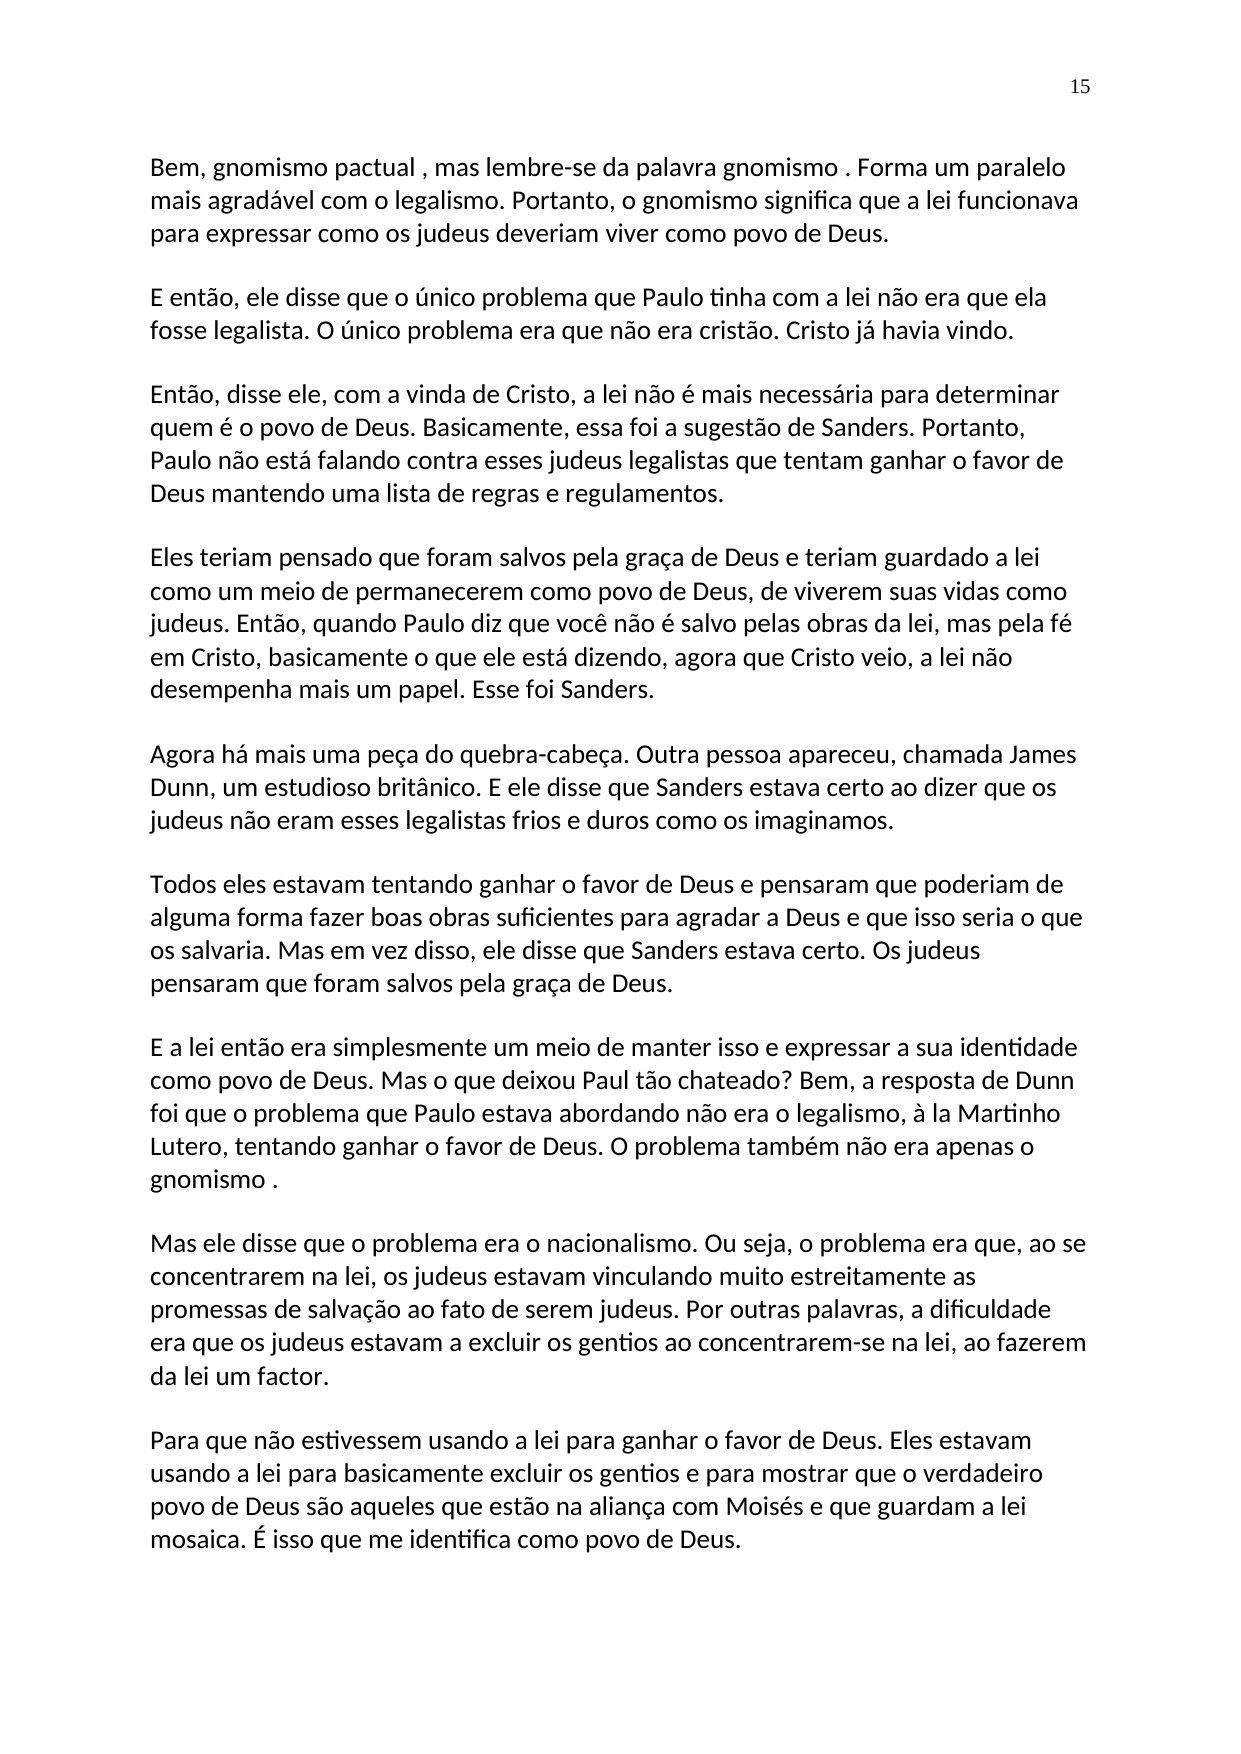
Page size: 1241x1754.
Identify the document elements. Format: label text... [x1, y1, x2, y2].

text Bem, gnomismo pactual , mas lembre-se da palavra gnomismo . Forma um paralelo mais agradável com o legalismo. Portanto, o gnomismo significa que a lei funcionava para expressar como os judeus deveriam viver como povo de Deus. [150, 150, 1090, 249]
text Mas ele disse que o problema era o nacionalismo. Ou seja, o problema era que, ao se concentrarem na lei, os judeus estavam vinculando muito estreitamente as promessas de salvação ao fato de serem judeus. Por outras palavras, a dificuldade era que os judeus estavam a excluir os gentios ao concentrarem-se na lei, ao fazerem da lei um factor. [150, 1227, 1090, 1392]
text Para que não estivessem usando a lei para ganhar o favor de Deus. Eles estavam usando a lei para basicamente excluir os gentios e para mostrar que o verdadeiro povo de Deus são aqueles que estão na aliança com Moisés e que guardam a lei mosaica. É isso que me identifica como povo de Deus. [150, 1423, 1090, 1555]
text Agora há mais uma peça do quebra-cabeça. Outra pessoa apareceu, chamada James Dunn, um estudioso britânico. E ele disse que Sanders estava certo ao dizer que os judeus não eram esses legalistas frios e duros como os imaginamos. [150, 737, 1090, 836]
text E a lei então era simplesmente um meio de manter isso e expressar a sua identidade como povo de Deus. Mas o que deixou Paul tão chateado? Bem, a resposta de Dunn foi que o problema que Paulo estava abordando não era o legalismo, à la Martinho Lutero, tentando ganhar o favor de Deus. O problema também não era apenas o gnomismo . [150, 1030, 1090, 1195]
text E então, ele disse que o único problema que Paulo tinha com a lei não era que ela fosse legalista. O único problema era que não era cristão. Cristo já havia vindo. [150, 280, 1090, 346]
text Todos eles estavam tentando ganhar o favor de Deus e pensaram que poderiam de alguma forma fazer boas obras suficientes para agradar a Deus e que isso seria o que os salvaria. Mas em vez disso, ele disse que Sanders estava certo. Os judeus pensaram que foram salvos pela graça de Deus. [150, 867, 1090, 999]
text Eles teriam pensado que foram salvos pela graça de Deus e teriam guardado a lei como um meio de permanecerem como povo de Deus, de viverem suas vidas como judeus. Então, quando Paulo diz que você não é salvo pelas obras da lei, mas pela fé em Cristo, basicamente o que ele está dizendo, agora que Cristo veio, a lei não desempenha mais um papel. Esse foi Sanders. [150, 541, 1090, 706]
text Então, disse ele, com a vinda de Cristo, a lei não é mais necessária para determinar quem é o povo de Deus. Basicamente, essa foi a sugestão de Sanders. Portanto, Paulo não está falando contra esses judeus legalistas que tentam ganhar o favor de Deus mantendo uma lista de regras e regulamentos. [150, 377, 1090, 509]
